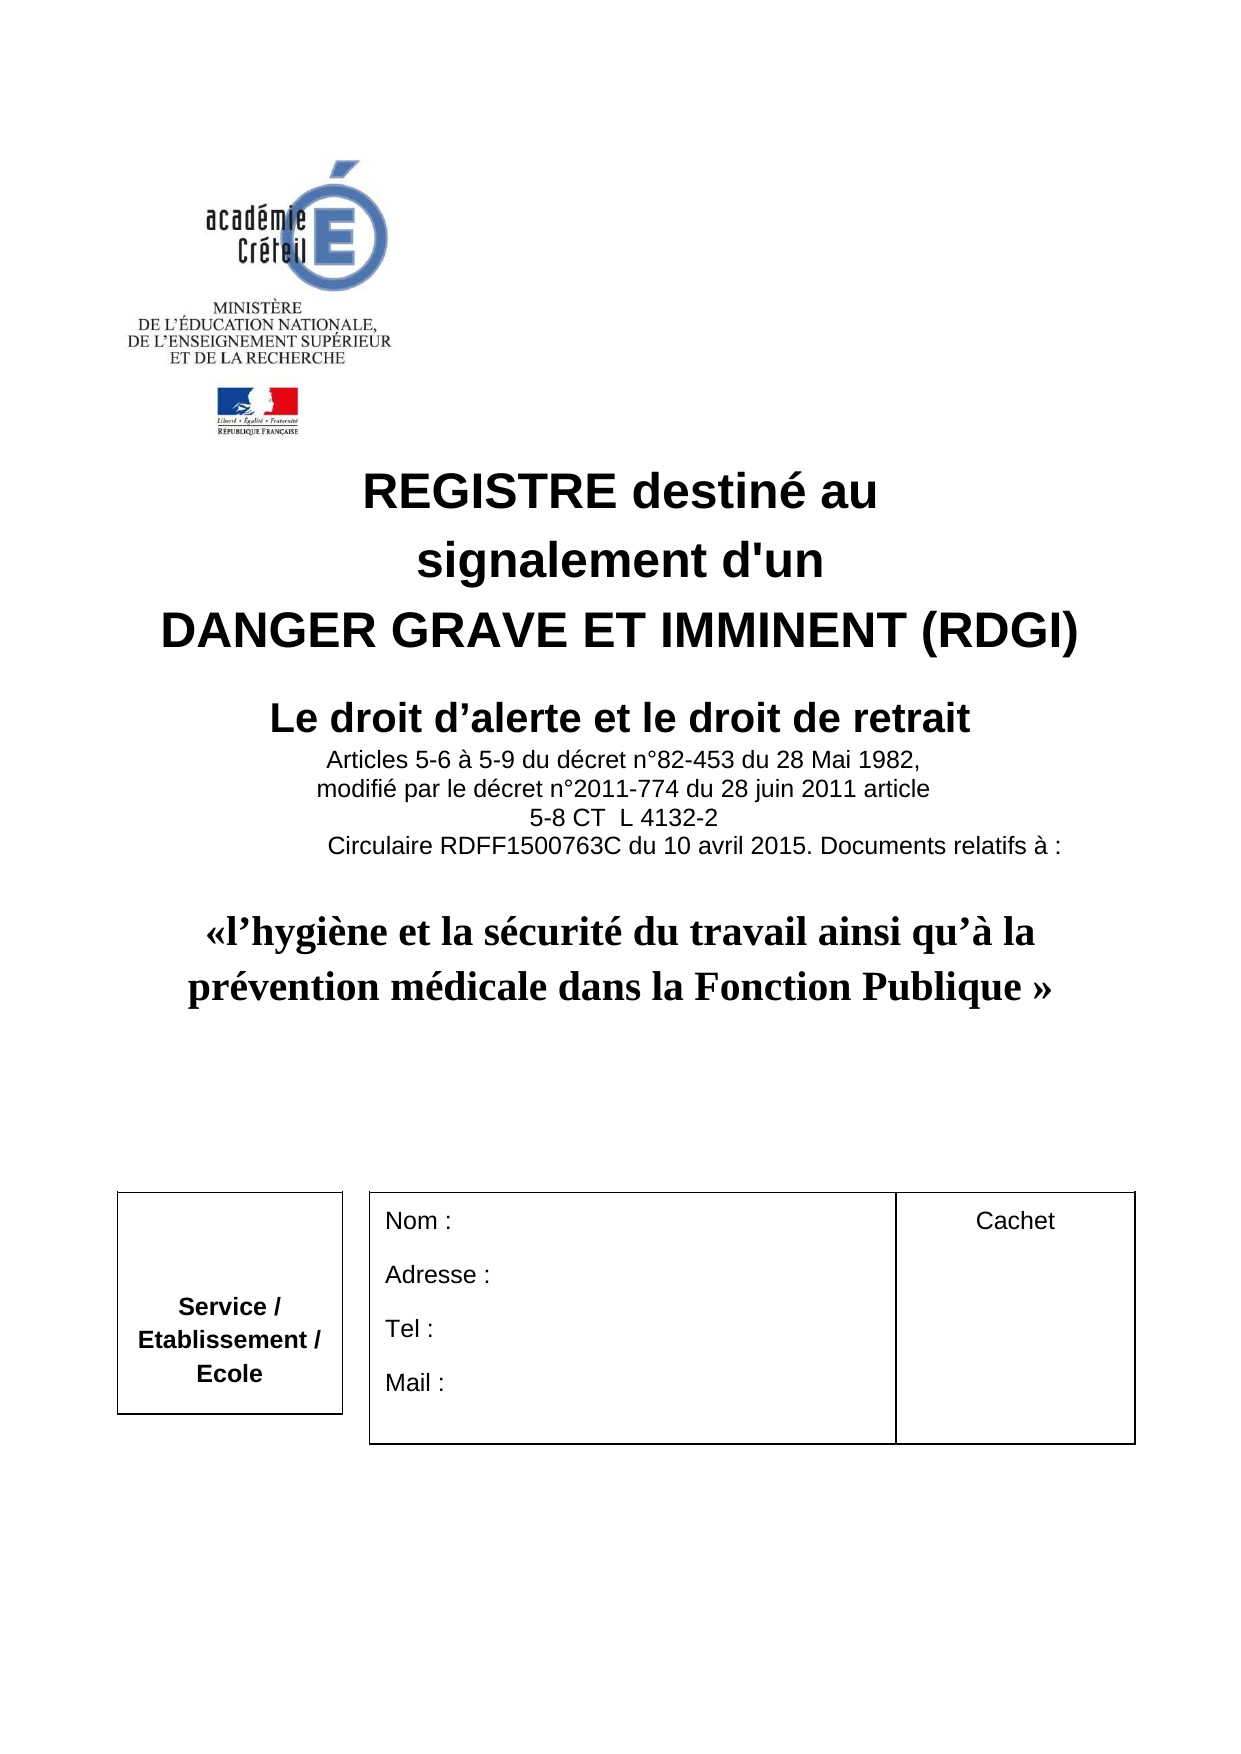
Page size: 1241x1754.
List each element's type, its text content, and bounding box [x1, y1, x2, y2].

picture [106, 147, 411, 444]
text REGISTRE destiné au signalement d'un [285, 461, 956, 588]
subtitle Le droit d’alerte et le droit de retrait [269, 693, 1135, 741]
text Articles 5-6 à 5-9 du décret n°82-453 du 28 Mai 1982, modifié par le décret n°2011-774 du 28 juin 2011 article 5-8 CT L 4132-2 [316, 745, 931, 831]
text Circulaire RDFF1500763C du 10 avril 2015. Documents relatifs à : [327, 831, 1135, 860]
table_header [354, 1160, 1136, 1444]
text DANGER GRAVE ET IMMINENT (RDGI) [160, 600, 1135, 658]
table_header [116, 1160, 354, 1444]
text «l’hygiène et la sécurité du travail ainsi qu’à la prévention médicale dans la Fonction Publique » [106, 907, 1135, 1009]
